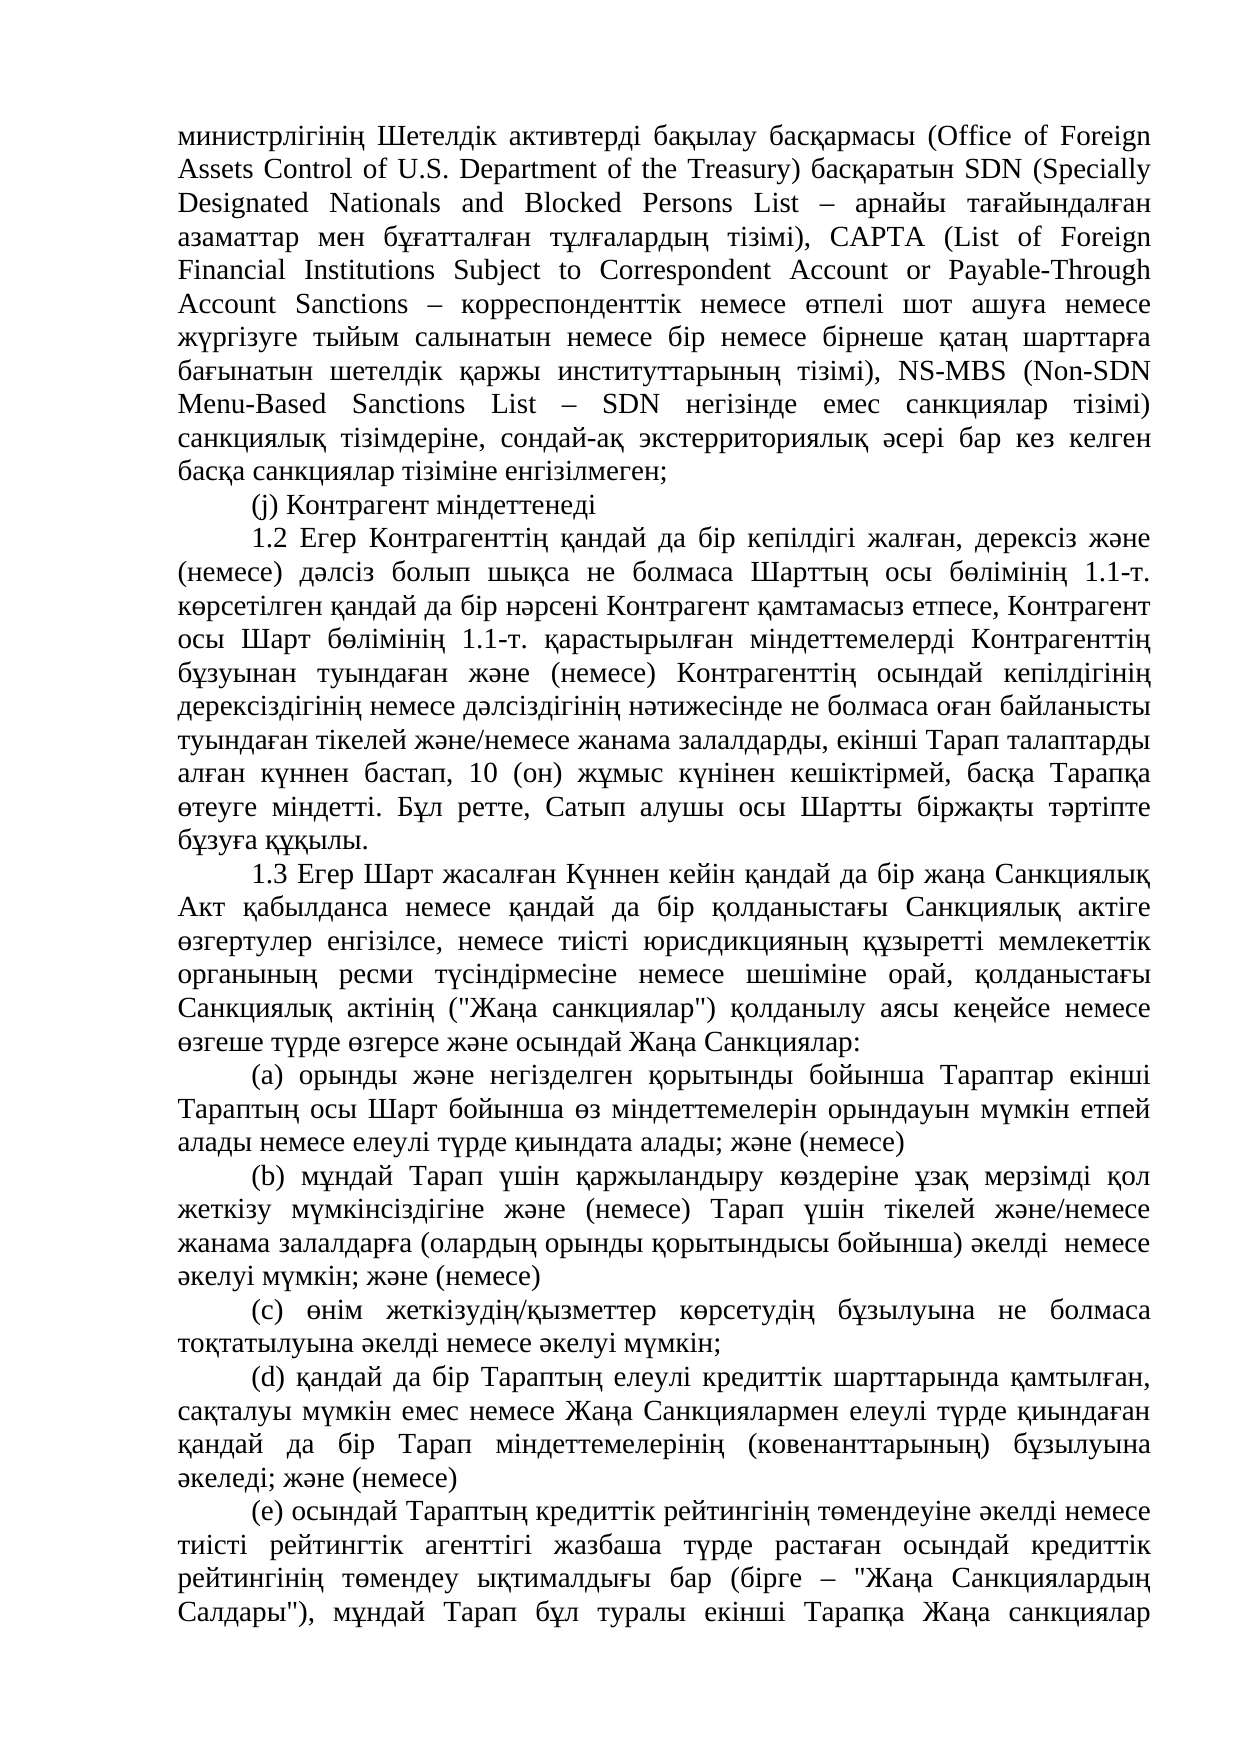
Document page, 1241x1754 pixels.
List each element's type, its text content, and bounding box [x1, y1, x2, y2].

text 1.2 Eгер Контрагенттің қандай да бір кепілдігі жалған, дерексіз және (немесе) дәлсіз болып шықса не болмаса Шарттың осы бөлімінің 1.1-т. көрсетілген қандай да бір нәрсені Контрагент қамтамасыз етпесе, Контрагент осы Шарт бөлімінің 1.1-т. қарастырылған міндеттемелерді Контрагенттің бұзуынан туындаған және (немесе) Контрагенттің осындай кепілдігінің дерексіздігінің немесе дәлсіздігінің нәтижесінде не болмаса оған байланысты туындаған тікелей және/немесе жанама залалдарды, екінші Тарап талаптарды алған күннен бастап, 10 (он) жұмыс күнінен кешіктірмей, басқа Тарапқа өтеуге міндетті. Бұл ретте, Сатып алушы осы Шартты біржақты тәртіпте бұзуға құқылы. [177, 521, 1152, 856]
text (b) мұндай Тарап үшін қаржыландыру көздеріне ұзақ мерзімді қол жеткізу мүмкінсіздігіне және (немесе) Тарап үшін тікелей және/немесе жанама залалдарға (олардың орынды қорытындысы бойынша) әкелді немесе әкелуі мүмкін; және (немесе) [177, 1158, 1152, 1292]
text 1.3 Егер Шарт жасалған Күннен кейін қандай да бір жаңа Санкциялық Акт қабылданса немесе қандай да бір қолданыстағы Санкциялық актіге өзгертулер енгізілсе, немесе тиісті юрисдикцияның құзыретті мемлекеттік органының ресми түсіндірмесіне немесе шешіміне орай, қолданыстағы Санкциялық актінің ("Жаңа санкциялар") қолданылу аясы кеңейсе немесе өзгеше түрде өзгерсе және осындай Жаңа Санкциялар: [177, 856, 1152, 1057]
text (d) қандай да бір Тараптың елеулі кредиттік шарттарында қамтылған, сақталуы мүмкін емес немесе Жаңа Санкциялармен елеулі түрде қиындаған қандай да бір Тарап міндеттемелерінің (ковенанттарының) бұзылуына әкеледі; және (немесе) [177, 1359, 1152, 1493]
text (j) Контрагент міндеттенеді [177, 487, 1152, 521]
text (c) өнім жеткізудің/қызметтер көрсетудің бұзылуына не болмаса тоқтатылуына әкелді немесе әкелуі мүмкін; [177, 1292, 1152, 1359]
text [177, 118, 1152, 487]
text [177, 1493, 1152, 1627]
text (a) орынды және негізделген қорытынды бойынша Тараптар екінші Тараптың осы Шарт бойынша өз міндеттемелерін орындауын мүмкін етпей алады немесе елеулі түрде қиындата алады; және (немесе) [177, 1057, 1152, 1158]
